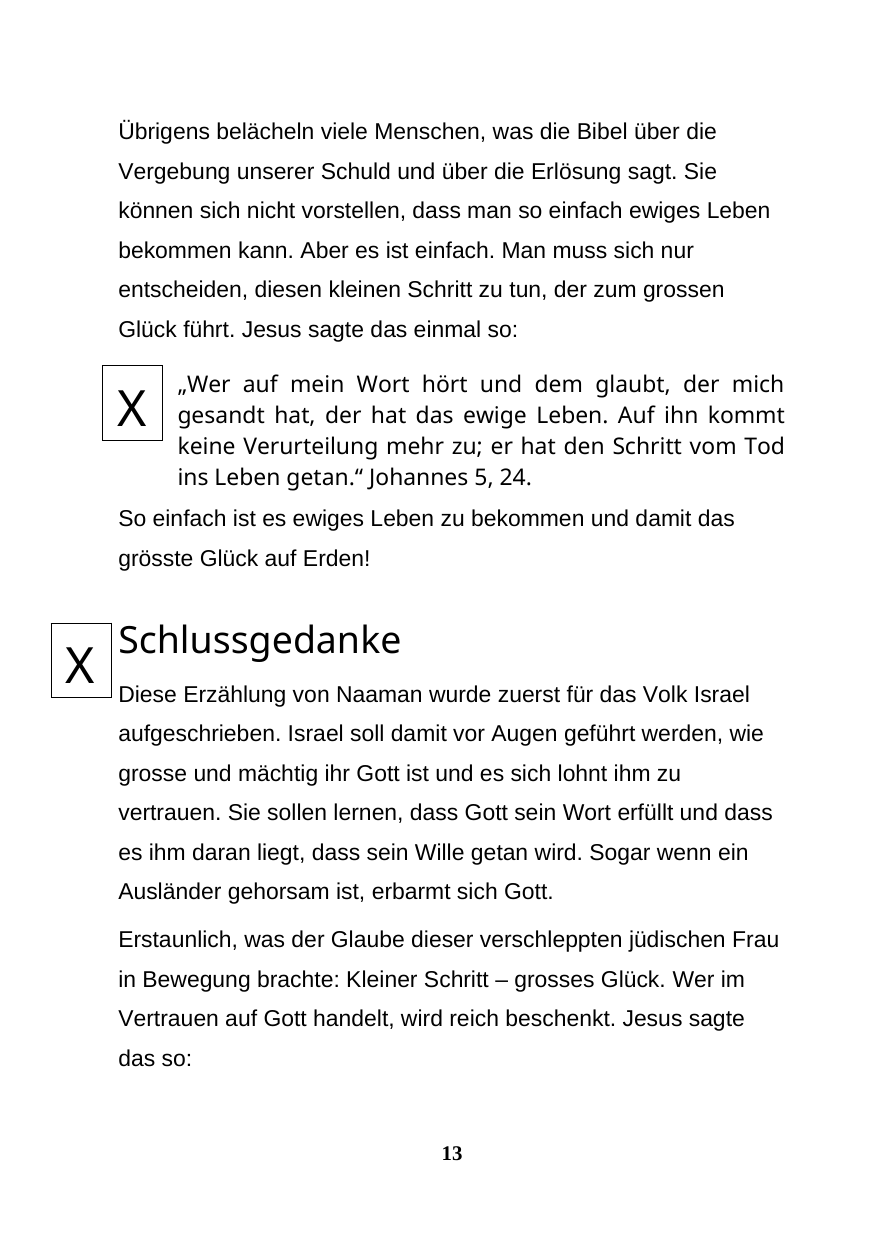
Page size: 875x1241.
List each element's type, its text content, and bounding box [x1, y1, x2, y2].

list So einfach ist es ewiges Leben zu bekommen und damit das grösste Glück auf Erden! [118, 505, 785, 571]
list Erstaunlich, was der Glaube dieser verschleppten jüdischen Frau in Bewegung brachte: Kleiner Schritt – grosses Glück. Wer im Vertrauen auf Gott handelt, wird reich beschenkt. Jesus sagte das so: [118, 926, 785, 1071]
text „Wer auf mein Wort hört und dem glaubt, der mich gesandt hat, der hat das ewige Leben. Auf ihn kommt keine Verurteilung mehr zu; er hat den Schritt vom Tod ins Leben getan.“ Johannes 5, 24. [177, 367, 785, 492]
text Schlussgedanke [118, 613, 785, 664]
list Diese Erzählung von Naaman wurde zuerst für das Volk Israel aufgeschrieben. Israel soll damit vor Augen geführt werden, wie grosse und mächtig ihr Gott ist und es sich lohnt ihm zu vertrauen. Sie sollen lernen, dass Gott sein Wort erfüllt und dass es ihm daran liegt, dass sein Wille getan wird. Sogar wenn ein Ausländer gehorsam ist, erbarmt sich Gott. [118, 681, 785, 904]
list Übrigens belächeln viele Menschen, was die Bibel über die Vergebung unserer Schuld und über die Erlösung sagt. Sie können sich nicht vorstellen, dass man so einfach ewiges Leben bekommen kann. Aber es ist einfach. Man muss sich nur entscheiden, diesen kleinen Schritt zu tun, der zum grossen Glück führt. Jesus sagte das einmal so: [118, 118, 785, 342]
